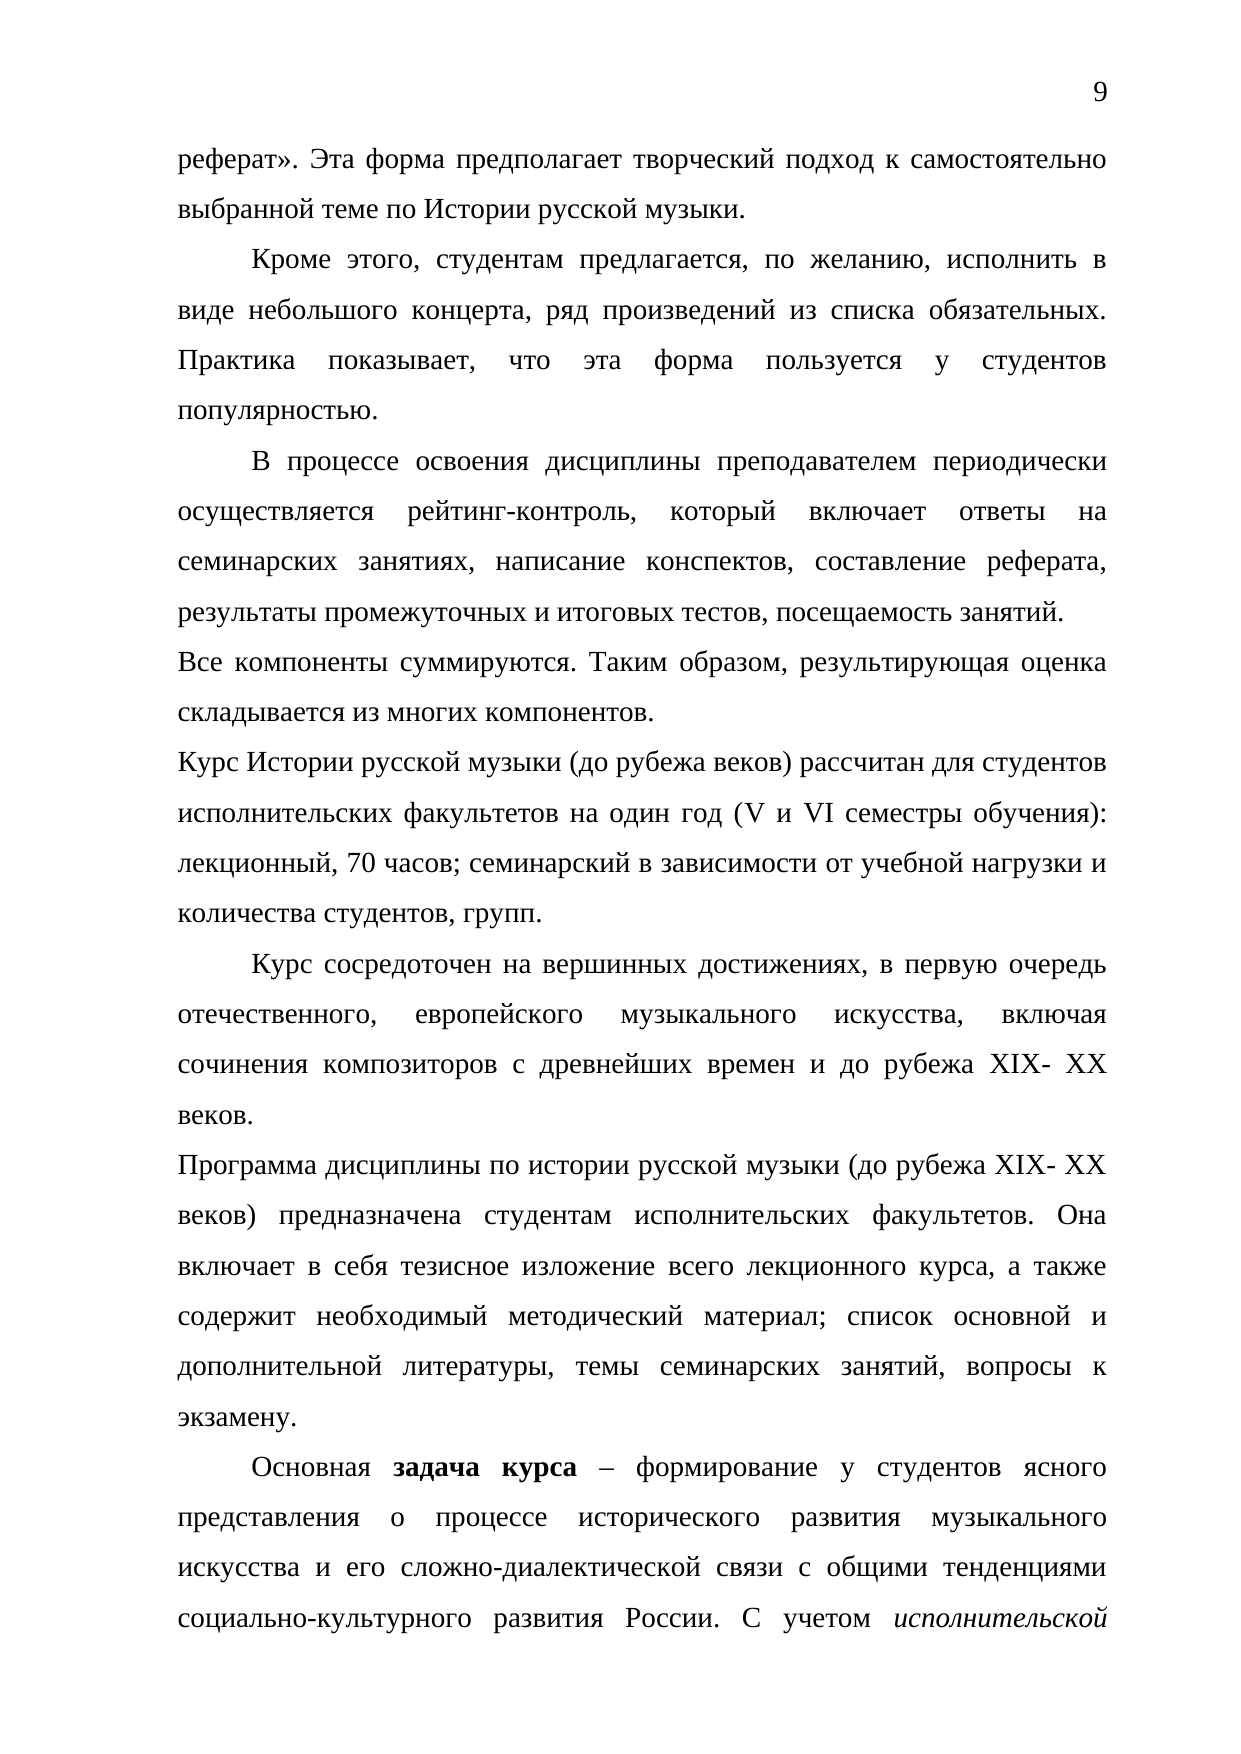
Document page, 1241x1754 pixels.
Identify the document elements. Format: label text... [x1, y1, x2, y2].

text В процессе освоения дисциплины преподавателем периодически осуществляется рейтинг-контроль, который включает ответы на семинарских занятиях, написание конспектов, составление реферата, результаты промежуточных и итоговых тестов, посещаемость занятий. [177, 443, 1107, 627]
text Программа дисциплины по истории русской музыки (до рубежа XIX- XX веков) предназначена студентам исполнительских факультетов. Она включает в себя тезисное изложение всего лекционного курса, а также содержит необходимый методический материал; список основной и дополнительной литературы, темы семинарских занятий, вопросы к экзамену. [177, 1147, 1107, 1432]
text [177, 1449, 1107, 1633]
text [177, 141, 1107, 225]
text Курс Истории русской музыки (до рубежа веков) рассчитан для студентов исполнительских факультетов на один год (V и VI семестры обучения): лекционный, 70 часов; семинарский в зависимости от учебной нагрузки и количества студентов, групп. [177, 744, 1107, 929]
text Курс сосредоточен на вершинных достижениях, в первую очередь отечественного, европейского музыкального искусства, включая сочинения композиторов с древнейших времен и до рубежа XIX- XX веков. [177, 946, 1107, 1130]
text Кроме этого, студентам предлагается, по желанию, исполнить в виде небольшого концерта, ряд произведений из списка обязательных. Практика показывает, что эта форма пользуется у студентов популярностью. [177, 241, 1107, 426]
text Все компоненты суммируются. Таким образом, результирующая оценка складывается из многих компонентов. [177, 644, 1107, 728]
